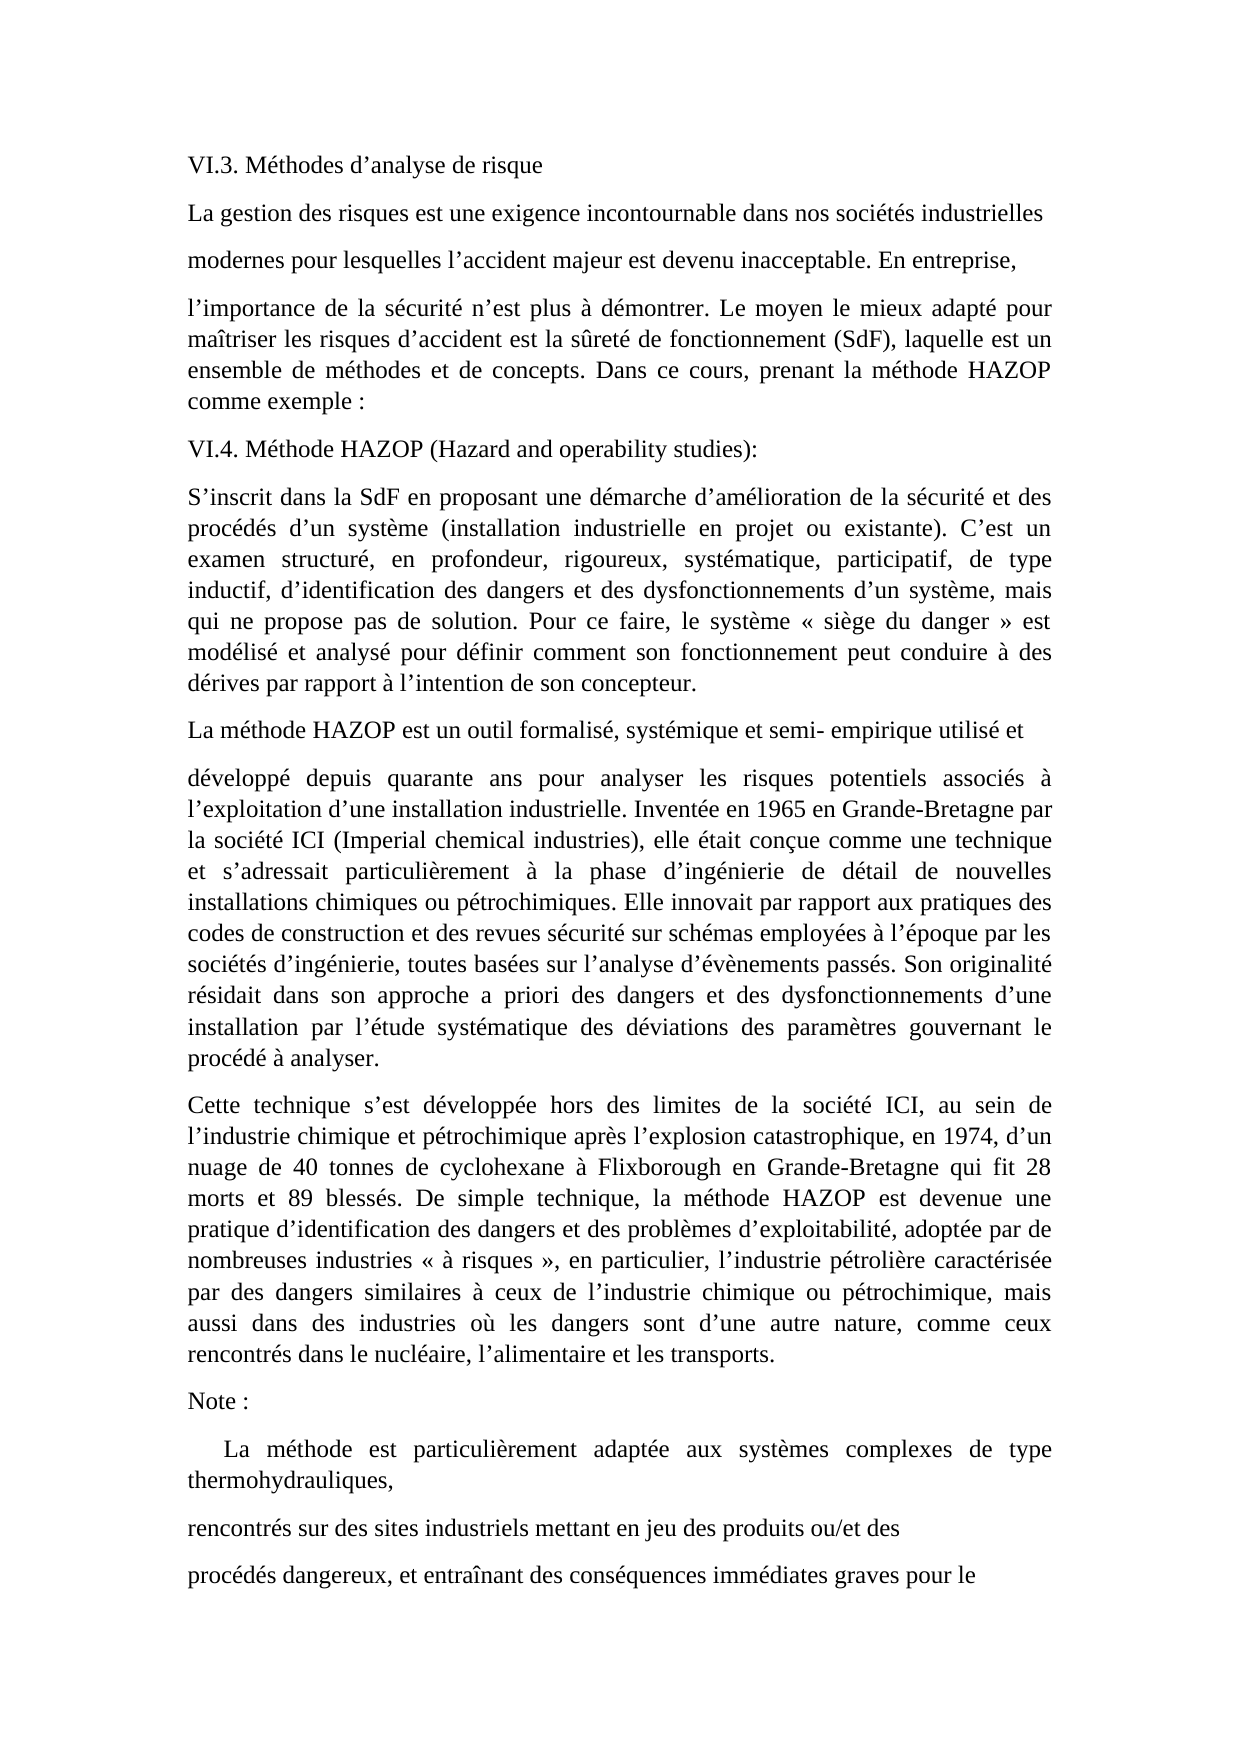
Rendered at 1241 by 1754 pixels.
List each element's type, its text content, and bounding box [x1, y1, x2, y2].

text VI.4. Méthode HAZOP (Hazard and operability studies): [187, 434, 1053, 463]
text VI.3. Méthodes d’analyse de risque [187, 150, 1053, 179]
text développé depuis quarante ans pour analyser les risques potentiels associés à l’exploitation d’une installation industrielle. Inventée en 1965 en Grande-Bretagne par la société ICI (Imperial chemical industries), elle était conçue comme une technique et s’adressait particulièrement à la phase d’ingénierie de détail de nouvelles installations chimiques ou pétrochimiques. Elle innovait par rapport aux pratiques des codes de construction et des revues sécurité sur schémas employées à l’époque par les sociétés d’ingénierie, toutes basées sur l’analyse d’évènements passés. Son originalité résidait dans son approche a priori des dangers et des dysfonctionnements d’une installation par l’étude systématique des déviations des paramètres gouvernant le procédé à analyser. [187, 763, 1053, 1071]
text procédés dangereux, et entraînant des conséquences immédiates graves pour le [187, 1561, 1053, 1589]
text rencontrés sur des sites industriels mettant en jeu des produits ou/et des [187, 1513, 1053, 1542]
text l’importance de la sécurité n’est plus à démontrer. Le moyen le mieux adapté pour maîtriser les risques d’accident est la sûreté de fonctionnement (SdF), laquelle est un ensemble de méthodes et de concepts. Dans ce cours, prenant la méthode HAZOP comme exemple : [187, 293, 1053, 415]
text Note : [187, 1386, 1053, 1415]
text modernes pour lesquelles l’accident majeur est devenu inacceptable. En entreprise, [187, 245, 1053, 274]
text Cette technique s’est développée hors des limites de la société ICI, au sein de l’industrie chimique et pétrochimique après l’explosion catastrophique, en 1974, d’un nuage de 40 tonnes de cyclohexane à Flixborough en Grande-Bretagne qui fit 28 morts et 89 blessés. De simple technique, la méthode HAZOP est devenue une pratique d’identification des dangers et des problèmes d’exploitabilité, adoptée par de nombreuses industries « à risques », en particulier, l’industrie pétrolière caractérisée par des dangers similaires à ceux de l’industrie chimique ou pétrochimique, mais aussi dans des industries où les dangers sont d’une autre nature, comme ceux rencontrés dans le nucléaire, l’alimentaire et les transports. [187, 1090, 1053, 1367]
text La gestion des risques est une exigence incontournable dans nos sociétés industrielles [187, 198, 1053, 226]
text  La méthode est particulièrement adaptée aux systèmes complexes de type thermohydrauliques, [187, 1434, 1053, 1494]
text La méthode HAZOP est un outil formalisé, systémique et semi- empirique utilisé et [187, 716, 1053, 744]
text S’inscrit dans la SdF en proposant une démarche d’amélioration de la sécurité et des procédés d’un système (installation industrielle en projet ou existante). C’est un examen structuré, en profondeur, rigoureux, systématique, participatif, de type inductif, d’identification des dangers et des dysfonctionnements d’un système, mais qui ne propose pas de solution. Pour ce faire, le système « siège du danger » est modélisé et analysé pour définir comment son fonctionnement peut conduire à des dérives par rapport à l’intention de son concepteur. [187, 482, 1053, 697]
